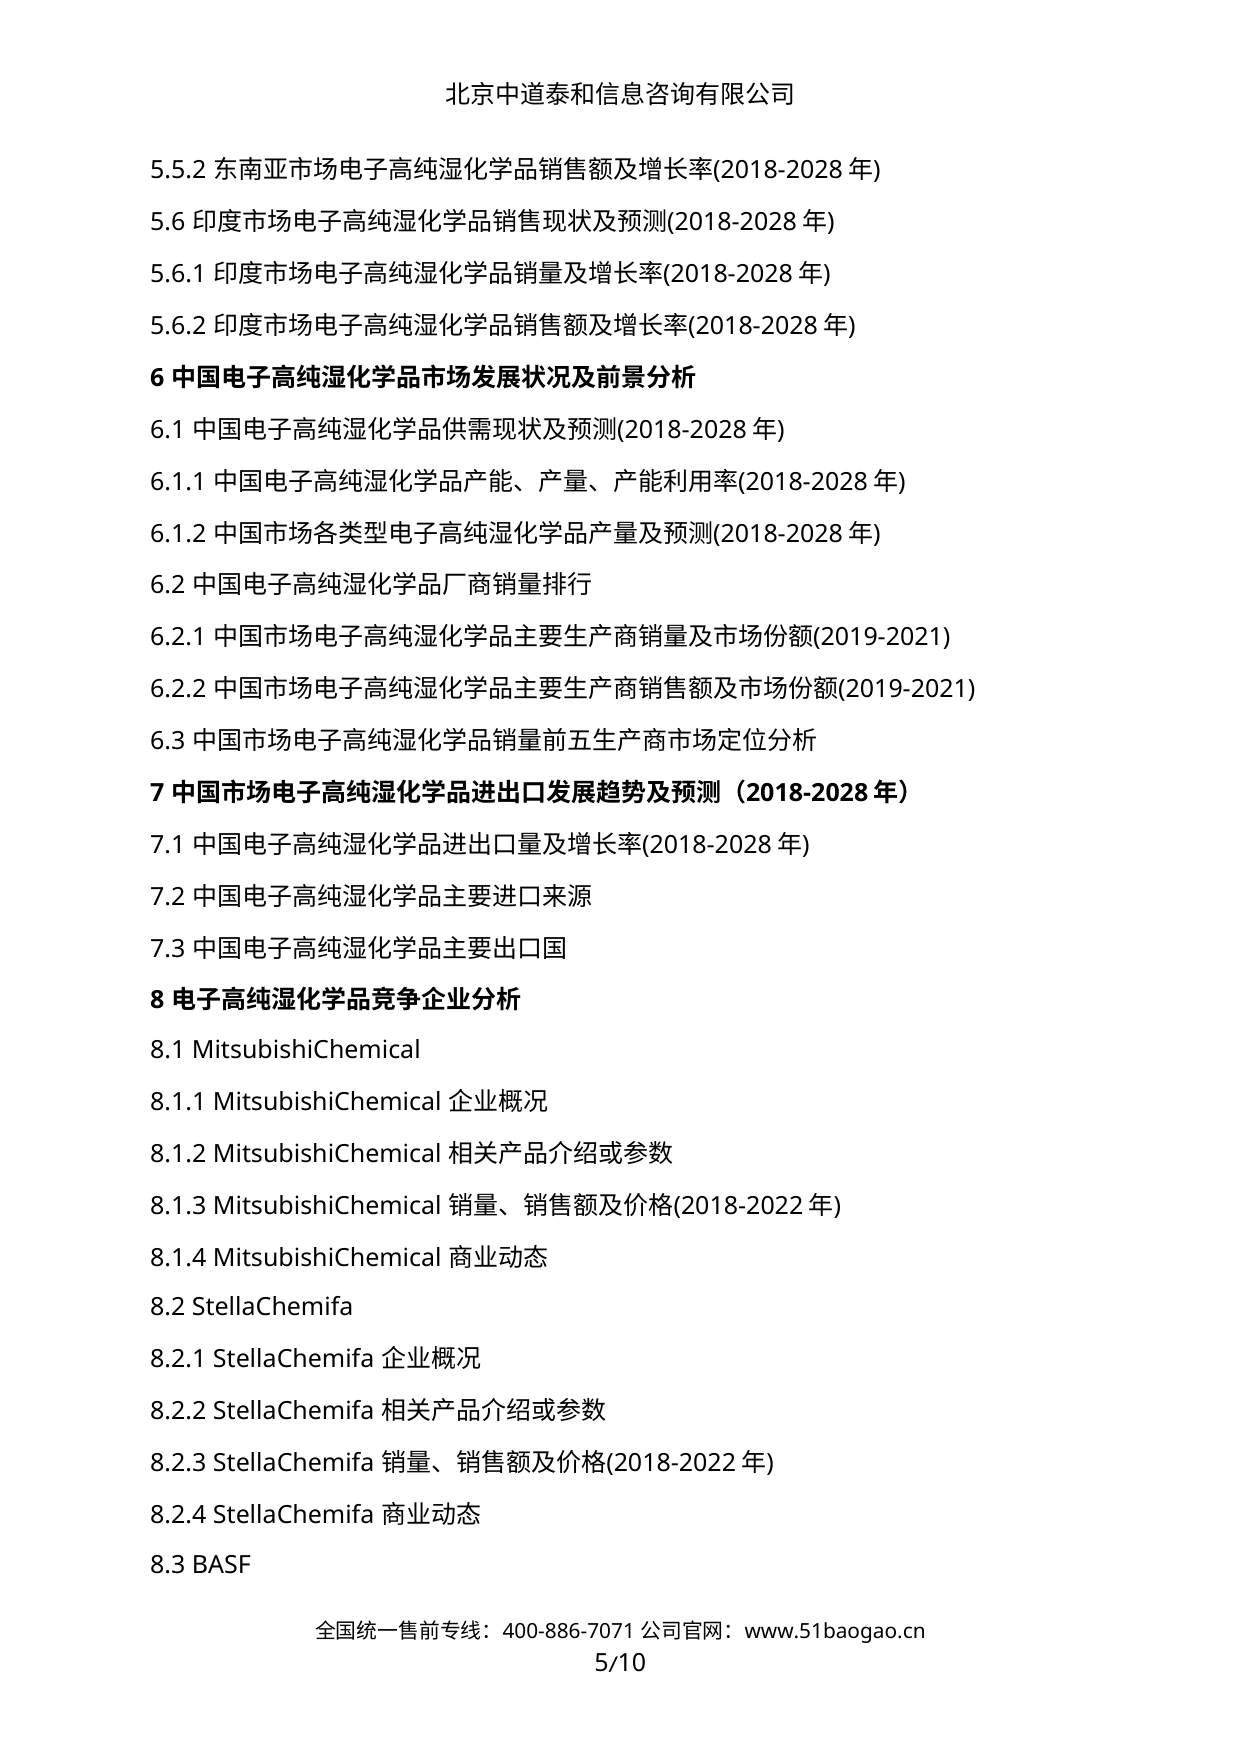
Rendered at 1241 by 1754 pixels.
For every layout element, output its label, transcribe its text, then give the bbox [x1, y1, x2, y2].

text 6.3 中国市场电子高纯湿化学品销量前五生产商市场定位分析 [150, 721, 1090, 757]
text 7 中国市场电子高纯湿化学品进出口发展趋势及预测（2018-2028年） [150, 772, 1090, 809]
text 8.1.3 MitsubishiChemical 销量、销售额及价格(2018-2022年) [150, 1185, 1090, 1222]
text 8.2.3 StellaChemifa 销量、销售额及价格(2018-2022年) [150, 1442, 1090, 1479]
text 6.2.1 中国市场电子高纯湿化学品主要生产商销量及市场份额(2019-2021) [150, 617, 1090, 653]
text 8.2.1 StellaChemifa 企业概况 [150, 1339, 1090, 1375]
text 8.1.2 MitsubishiChemical 相关产品介绍或参数 [150, 1133, 1090, 1170]
text 5.6 印度市场电子高纯湿化学品销售现状及预测(2018-2028年) [150, 202, 1090, 238]
text 8.1.4 MitsubishiChemical 商业动态 [150, 1237, 1090, 1273]
text 5.6.2 印度市场电子高纯湿化学品销售额及增长率(2018-2028年) [150, 306, 1090, 342]
text 5.5.2 东南亚市场电子高纯湿化学品销售额及增长率(2018-2028年) [150, 150, 1090, 186]
text 5.6.1 印度市场电子高纯湿化学品销量及增长率(2018-2028年) [150, 254, 1090, 290]
text 6.1.2 中国市场各类型电子高纯湿化学品产量及预测(2018-2028年) [150, 513, 1090, 549]
text 8.1.1 MitsubishiChemical 企业概况 [150, 1082, 1090, 1118]
text 8 电子高纯湿化学品竞争企业分析 [150, 980, 1090, 1016]
text 8.1 MitsubishiChemical [150, 1032, 1090, 1066]
text 8.3 BASF [150, 1546, 1090, 1580]
text 7.2 中国电子高纯湿化学品主要进口来源 [150, 876, 1090, 912]
text 6.2.2 中国市场电子高纯湿化学品主要生产商销售额及市场份额(2019-2021) [150, 669, 1090, 705]
text 6 中国电子高纯湿化学品市场发展状况及前景分析 [150, 357, 1090, 394]
text 8.2.4 StellaChemifa 商业动态 [150, 1494, 1090, 1531]
text 8.2 StellaChemifa [150, 1289, 1090, 1323]
text 7.3 中国电子高纯湿化学品主要出口国 [150, 928, 1090, 964]
text 8.2.2 StellaChemifa 相关产品介绍或参数 [150, 1391, 1090, 1427]
text 6.1.1 中国电子高纯湿化学品产能、产量、产能利用率(2018-2028年) [150, 461, 1090, 497]
text 6.2 中国电子高纯湿化学品厂商销量排行 [150, 565, 1090, 601]
text 6.1 中国电子高纯湿化学品供需现状及预测(2018-2028年) [150, 409, 1090, 446]
text 7.1 中国电子高纯湿化学品进出口量及增长率(2018-2028年) [150, 824, 1090, 861]
